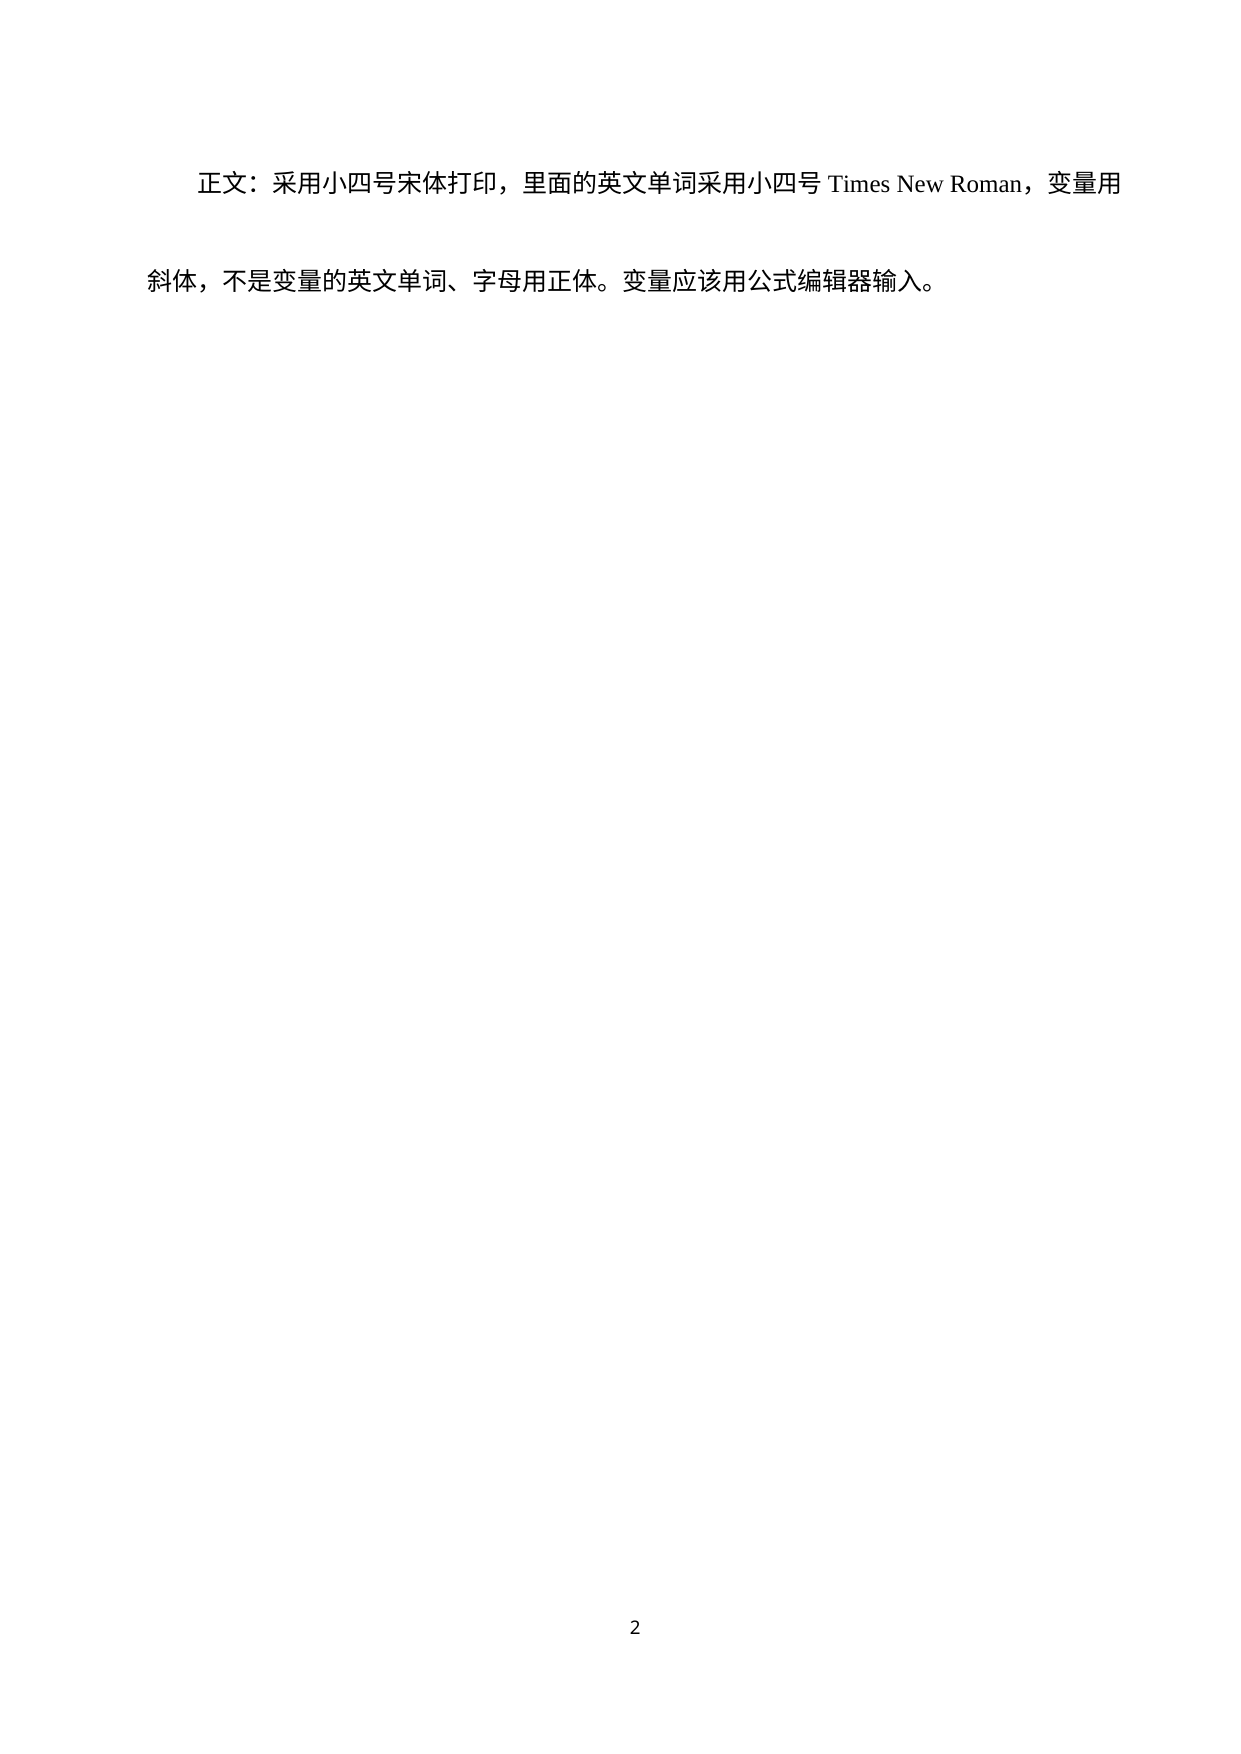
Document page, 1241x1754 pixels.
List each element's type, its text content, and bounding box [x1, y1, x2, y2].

text 正文：采用小四号宋体打印，里面的英文单词采用小四号Times New Roman，变量用斜体，不是变量的英文单词、字母用正体。变量应该用公式编辑器输入。 [148, 149, 1122, 312]
